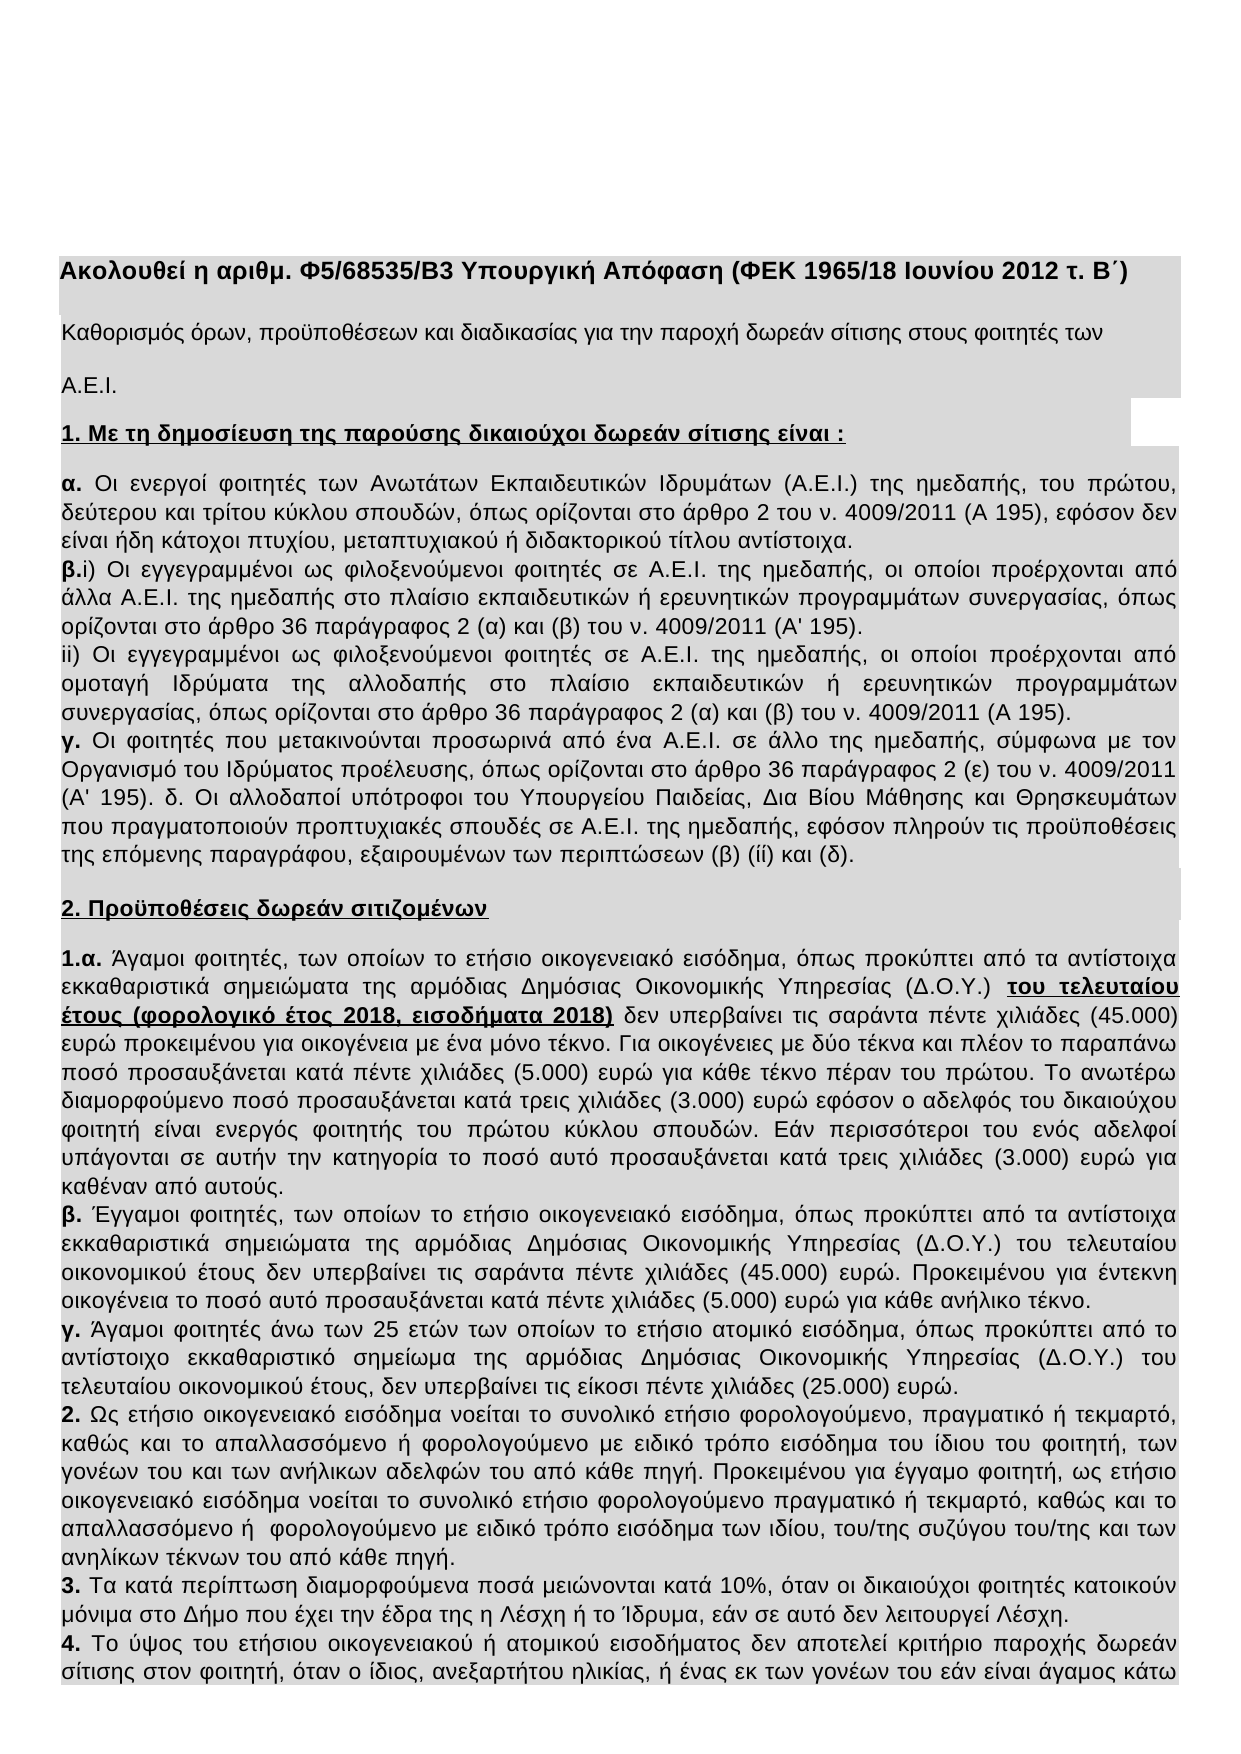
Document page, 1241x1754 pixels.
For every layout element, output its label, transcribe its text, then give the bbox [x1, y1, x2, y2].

text γ. Άγαμοι φοιτητές άνω των 25 ετών των οποίων το ετήσιο ατομικό εισόδημα, όπως προκύπτει από το αντίστοιχο εκκαθαριστικό σημείωμα της αρμόδιας Δημόσιας Οικονομικής Υπηρεσίας (Δ.Ο.Υ.) του τελευταίου οικονομικού έτους, δεν υπερβαίνει τις είκοσι πέντε χιλιάδες (25.000) ευρώ. [61, 1314, 1179, 1400]
text 2. Ως ετήσιο οικογενειακό εισόδημα νοείται το συνολικό ετήσιο φορολογούμενο, πραγματικό ή τεκμαρτό, καθώς και το απαλλασσόμενο ή φορολογούμενο με ειδικό τρόπο εισόδημα του ίδιου του φοιτητή, των γονέων του και των ανήλικων αδελφών του από κάθε πηγή. Προκειμένου για έγγαμο φοιτητή, ως ετήσιο οικογενειακό εισόδημα νοείται το συνολικό ετήσιο φορολογούμενο πραγματικό ή τεκμαρτό, καθώς και το απαλλασσόμενο ή φορολογούμενο με ειδικό τρόπο εισόδημα των ιδίου, του/της συζύγου του/της και των ανηλίκων τέκνων του από κάθε πηγή. [61, 1400, 1179, 1571]
text β. Έγγαμοι φοιτητές, των οποίων το ετήσιο οικογενειακό εισόδημα, όπως προκύπτει από τα αντίστοιχα εκκαθαριστικά σημειώματα της αρμόδιας Δημόσιας Οικονομικής Υπηρεσίας (Δ.Ο.Υ.) του τελευταίου οικονομικού έτους δεν υπερβαίνει τις σαράντα πέντε χιλιάδες (45.000) ευρώ. Προκειμένου για έντεκνη οικογένεια το ποσό αυτό προσαυξάνεται κατά πέντε χιλιάδες (5.000) ευρώ για κάθε ανήλικο τέκνο. [61, 1200, 1179, 1314]
text Καθορισμός όρων, προϋποθέσεων και διαδικασίας για την παροχή δωρεάν σίτισης στους φοιτητές των [61, 319, 1181, 346]
text 1.α. Άγαμοι φοιτητές, των οποίων το ετήσιο οικογενειακό εισόδημα, όπως προκύπτει από τα αντίστοιχα εκκαθαριστικά σημειώματα της αρμόδιας Δημόσιας Οικονομικής Υπηρεσίας (Δ.Ο.Υ.) του τελευταίου έτους (φορολογικό έτος 2018, εισοδήματα 2018) δεν υπερβαίνει τις σαράντα πέντε χιλιάδες (45.000) ευρώ προκειμένου για οικογένεια με ένα μόνο τέκνο. Για οικογένειες με δύο τέκνα και πλέον το παραπάνω ποσό προσαυξάνεται κατά πέντε χιλιάδες (5.000) ευρώ για κάθε τέκνο πέραν του πρώτου. Το ανωτέρω διαμορφούμενο ποσό προσαυξάνεται κατά τρεις χιλιάδες (3.000) ευρώ εφόσον ο αδελφός του δικαιούχου φοιτητή είναι ενεργός φοιτητής του πρώτου κύκλου σπουδών. Εάν περισσότεροι του ενός αδελφοί υπάγονται σε αυτήν την κατηγορία το ποσό αυτό προσαυξάνεται κατά τρεις χιλιάδες (3.000) ευρώ για καθέναν από αυτούς. [61, 943, 1179, 1200]
text β.i) Οι εγγεγραμμένοι ως φιλοξενούμενοι φοιτητές σε Α.Ε.Ι. της ημεδαπής, οι οποίοι προέρχονται από άλλα Α.Ε.Ι. της ημεδαπής στο πλαίσιο εκπαιδευτικών ή ερευνητικών προγραμμάτων συνεργασίας, όπως ορίζονται στο άρθρο 36 παράγραφος 2 (α) και (β) του ν. 4009/2011 (Α' 195). [61, 554, 1179, 640]
text γ. Οι φοιτητές που μετακινούνται προσωρινά από ένα Α.Ε.Ι. σε άλλο της ημεδαπής, σύμφωνα με τον Οργανισμό του Ιδρύματος προέλευσης, όπως ορίζονται στο άρθρο 36 παράγραφος 2 (ε) του ν. 4009/2011 (Α' 195). δ. Οι αλλοδαποί υπότροφοι του Υπουργείου Παιδείας, Δια Βίου Μάθησης και Θρησκευμάτων που πραγματοποιούν προπτυχιακές σπουδές σε Α.Ε.Ι. της ημεδαπής, εφόσον πληρούν τις προϋποθέσεις της επόμενης παραγράφου, εξαιρουμένων των περιπτώσεων (β) (ίί) και (δ). [61, 726, 1179, 868]
text 2. Προϋποθέσεις δωρεάν σιτιζομένων [395, 899, 1181, 920]
text 1. Με τη δημοσίευση της παρούσης δικαιούχοι δωρεάν σίτισης είναι : [61, 425, 1131, 446]
text 3. Τα κατά περίπτωση διαμορφούμενα ποσά μειώνονται κατά 10%, όταν οι δικαιούχοι φοιτητές κατοικούν μόνιμα στο Δήμο που έχει την έδρα της η Λέσχη ή το Ίδρυμα, εάν σε αυτό δεν λειτουργεί Λέσχη. [61, 1571, 1179, 1628]
text α. Οι ενεργοί φοιτητές των Ανωτάτων Εκπαιδευτικών Ιδρυμάτων (Α.Ε.Ι.) της ημεδαπής, του πρώτου, δεύτερου και τρίτου κύκλου σπουδών, όπως ορίζονται στο άρθρο 2 του ν. 4009/2011 (Α 195), εφόσον δεν είναι ήδη κάτοχοι πτυχίου, μεταπτυχιακού ή διδακτορικού τίτλου αντίστοιχα. [61, 469, 1179, 554]
text ii) Οι εγγεγραμμένοι ως φιλοξενούμενοι φοιτητές σε Α.Ε.Ι. της ημεδαπής, οι οποίοι προέρχονται από ομοταγή Ιδρύματα της αλλοδαπής στο πλαίσιο εκπαιδευτικών ή ερευνητικών προγραμμάτων συνεργασίας, όπως ορίζονται στο άρθρο 36 παράγραφος 2 (α) και (β) του ν. 4009/2011 (Α 195). [61, 640, 1179, 726]
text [61, 1628, 1179, 1685]
text 2. Προϋποθέσεις δωρεάν σιτιζομένων [61, 899, 399, 918]
text Α.Ε.Ι. [61, 372, 1181, 398]
text Ακολουθεί η αριθμ. Φ5/68535/Β3 Υπουργική Απόφαση (ΦΕΚ 1965/18 Ιουνίου 2012 τ. Β΄) [59, 256, 1181, 285]
